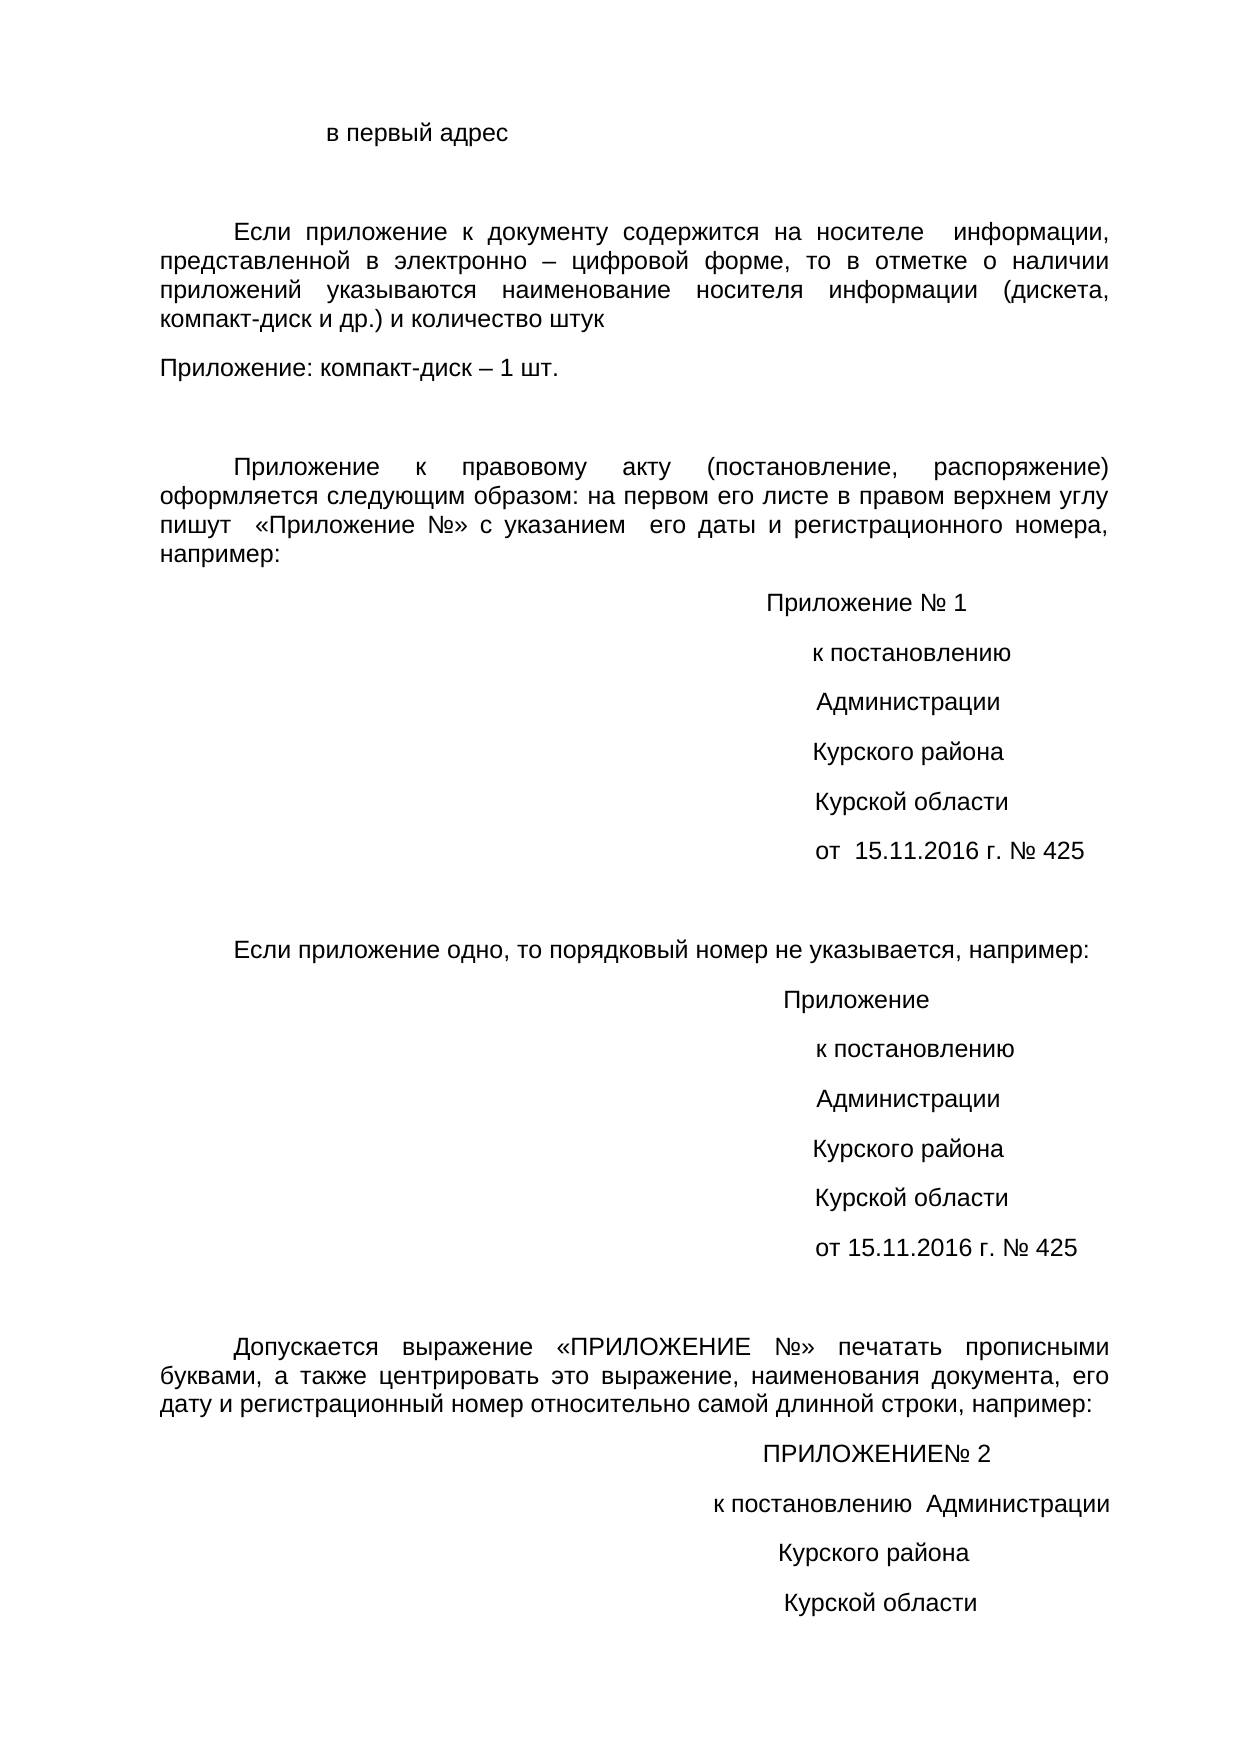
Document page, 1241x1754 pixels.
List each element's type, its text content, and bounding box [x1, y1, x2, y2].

text Приложение [159, 985, 1110, 1013]
text к постановлению Администрации [159, 1488, 1110, 1517]
text Курской области [159, 786, 1110, 815]
text к постановлению [159, 1034, 1110, 1063]
text ПРИЛОЖЕНИЕ№ 2 [159, 1439, 1110, 1468]
text Курского района [159, 737, 1110, 766]
text Администрации [159, 1084, 1110, 1113]
text Если приложение одно, то порядковый номер не указывается, например: [159, 935, 1110, 964]
text Курской области [159, 1588, 1110, 1616]
text к постановлению [159, 638, 1110, 666]
text от 15.11.2016 г. № 425 [159, 1233, 1110, 1261]
text Курского района [159, 1538, 1110, 1567]
text Если приложение к документу содержится на носителе информации, представленной в электронно – цифровой форме, то в отметке о наличии приложений указываются наименование носителя информации (дискета, компакт-диск и др.) и количество штук [159, 217, 1110, 332]
text от 15.11.2016 г. № 425 [159, 836, 1110, 865]
text Приложение № 1 [159, 588, 1110, 617]
text Курского района [159, 1133, 1110, 1162]
text в первый адрес [159, 118, 1110, 147]
text Администрации [159, 687, 1110, 716]
text Курской области [159, 1183, 1110, 1212]
text Допускается выражение «ПРИЛОЖЕНИЕ №» печатать прописными буквами, а также центрировать это выражение, наименования документа, его дату и регистрационный номер относительно самой длинной строки, например: [159, 1332, 1110, 1418]
text Приложение к правовому акту (постановление, распоряжение) оформляется следующим образом: на первом его листе в правом верхнем углу пишут «Приложение №» с указанием его даты и регистрационного номера, например: [159, 452, 1110, 567]
text Приложение: компакт-диск – 1 шт. [159, 353, 1110, 382]
